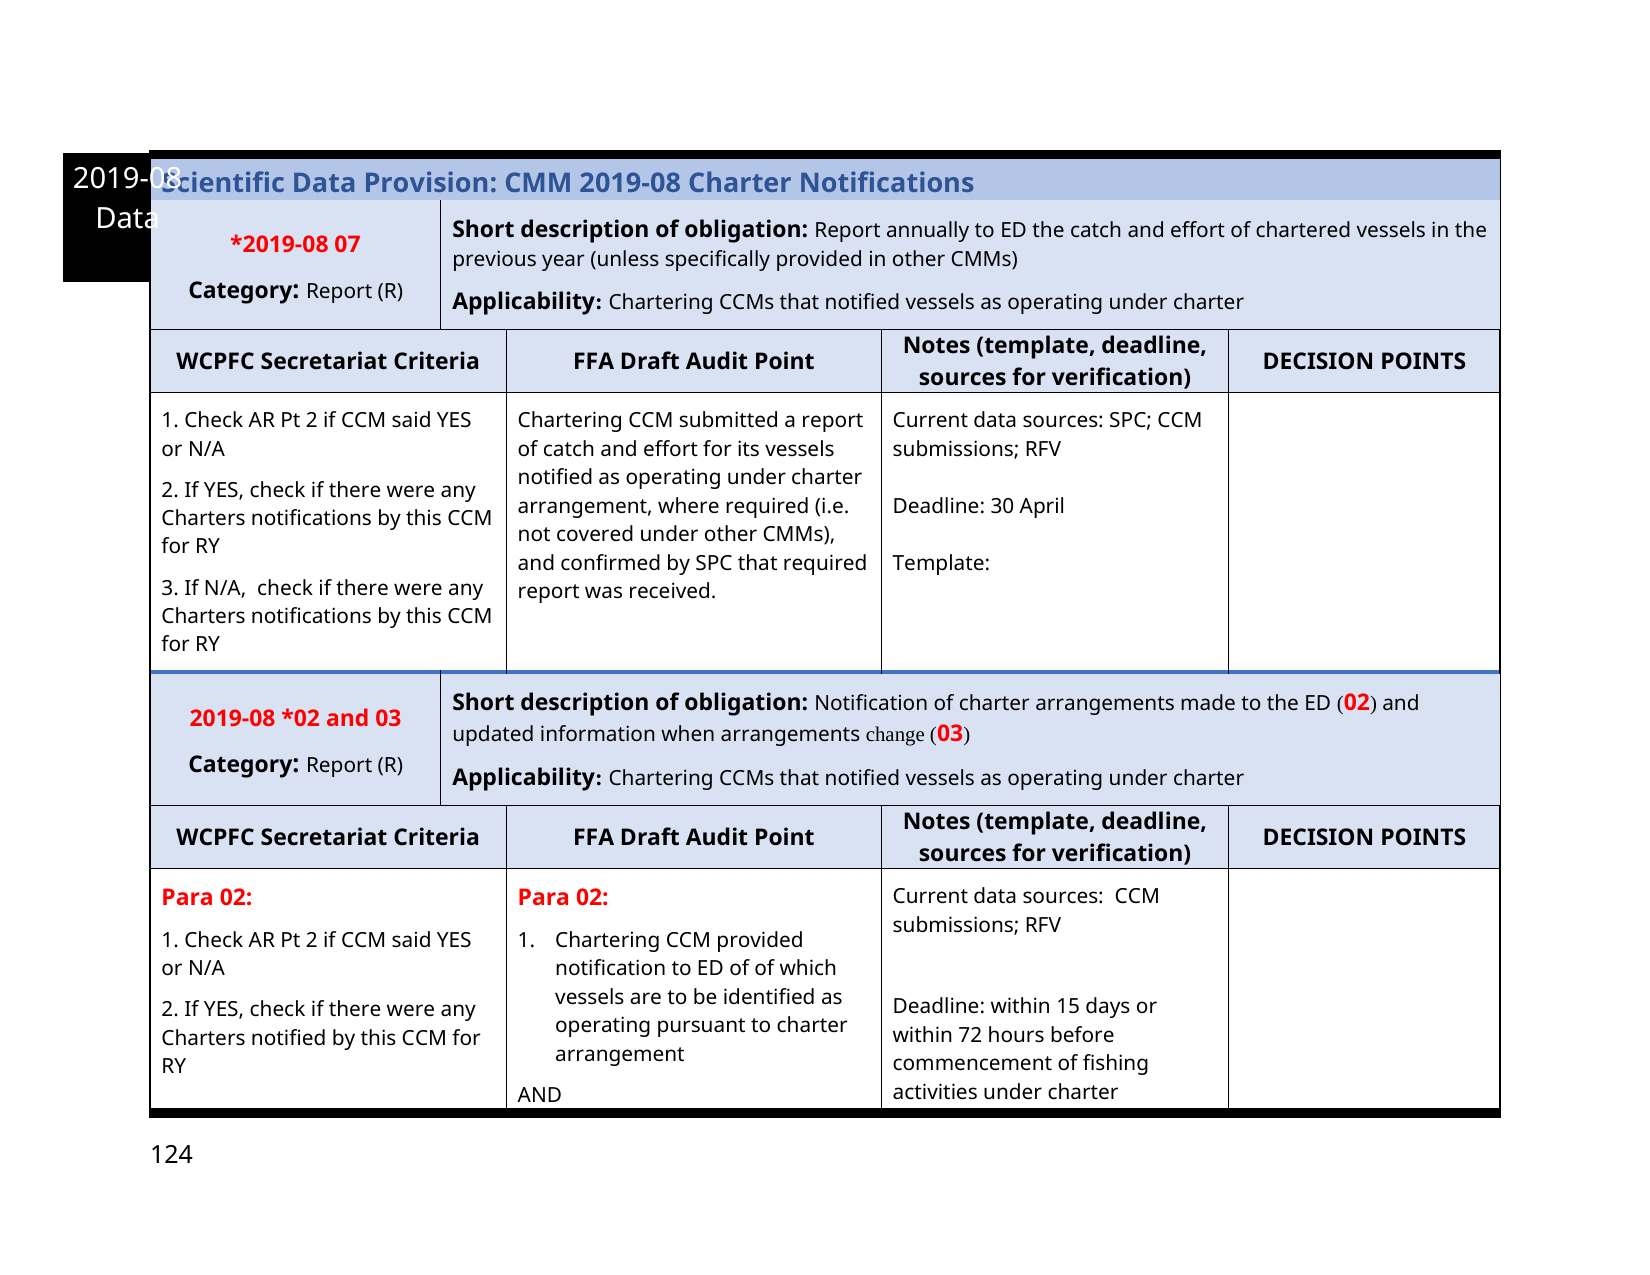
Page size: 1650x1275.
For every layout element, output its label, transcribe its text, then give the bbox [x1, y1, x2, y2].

table_cell 1. Check AR Pt 2 if CCM said YES or N/A 2. If YES, check if there were any Charters notifications by this CCM for RY 3. If N/A, check if there were any Charters notifications by this CCM for RY [151, 393, 506, 670]
table_cell [1229, 393, 1499, 670]
table_cell WCPFC Secretariat Criteria [151, 330, 506, 392]
table_cell [1229, 869, 1499, 1108]
table_cell FFA Draft Audit Point [507, 330, 881, 392]
table_cell DECISION POINTS [1229, 806, 1499, 868]
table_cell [151, 869, 506, 1108]
table_cell Chartering CCM submitted a report of catch and effort for its vessels notified as operating under charter arrangement, where required (i.e. not covered under other CMMs), and confirmed by SPC that required report was received. [507, 393, 881, 670]
table_cell WCPFC Secretariat Criteria [151, 806, 506, 868]
table_cell Short description of obligation: Report annually to ED the catch and effort of chartered vessels in the previous year (unless specifically provided in other CMMs) Applicability: Chartering CCMs that notified vessels as operating under charter [441, 200, 1500, 329]
table_cell 2019-08 *02 and 03 Category: Report (R) [151, 674, 440, 805]
table_cell DECISION POINTS [1229, 330, 1499, 392]
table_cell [507, 869, 881, 1108]
table_cell Notes (template, deadline, sources for verification) [882, 806, 1228, 868]
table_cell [882, 869, 1228, 1108]
table_cell Notes (template, deadline, sources for verification) [882, 330, 1228, 392]
table_cell *2019-08 07 Category: Report (R) [151, 200, 440, 329]
table_cell Short description of obligation: Notification of charter arrangements made to the ED (02) and updated information when arrangements change (03) Applicability: Chartering CCMs that notified vessels as operating under charter [441, 674, 1500, 805]
table_header Scientific Data Provision: CMM 2019-08 Charter Notifications [151, 159, 1500, 200]
table_cell FFA Draft Audit Point [507, 806, 881, 868]
table_cell Current data sources: SPC; CCM submissions; RFV Deadline: 30 April Template: [882, 393, 1228, 670]
